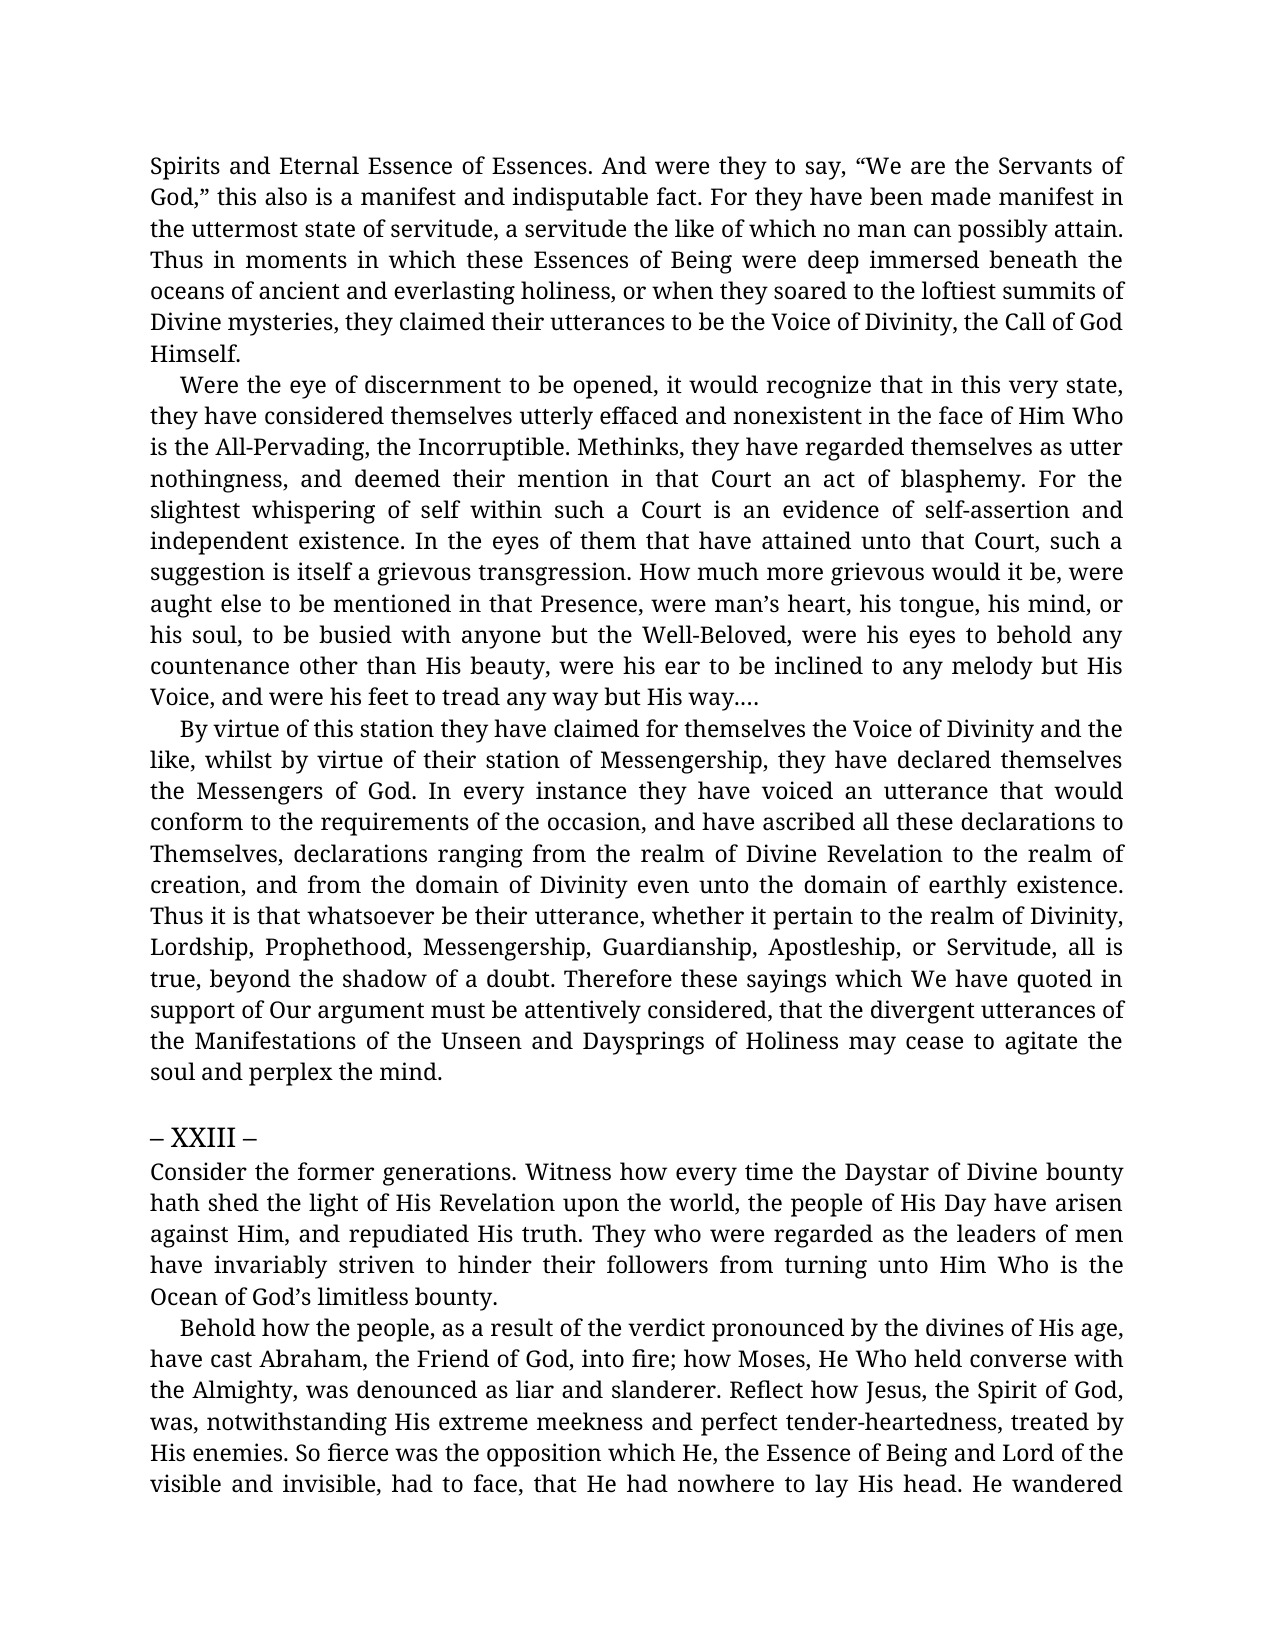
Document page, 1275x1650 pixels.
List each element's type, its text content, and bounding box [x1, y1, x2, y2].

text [150, 150, 1125, 369]
text Were the eye of discernment to be opened, it would recognize that in this very state, they have considered themselves utterly effaced and nonexistent in the face of Him Who is the All-Pervading, the Incorruptible. Methinks, they have regarded themselves as utter nothingness, and deemed their mention in that Court an act of blasphemy. For the slightest whispering of self within such a Court is an evidence of self-assertion and independent existence. In the eyes of them that have attained unto that Court, such a suggestion is itself a grievous transgression. How much more grievous would it be, were aught else to be mentioned in that Presence, were man’s heart, his tongue, his mind, or his soul, to be busied with anyone but the Well-Beloved, were his eyes to behold any countenance other than His beauty, were his ear to be inclined to any melody but His Voice, and were his feet to tread any way but His way.… [150, 369, 1125, 712]
text By virtue of this station they have claimed for themselves the Voice of Divinity and the like, whilst by virtue of their station of Messengership, they have declared themselves the Messengers of God. In every instance they have voiced an utterance that would conform to the requirements of the occasion, and have ascribed all these declarations to Themselves, declarations ranging from the realm of Divine Revelation to the realm of creation, and from the domain of Divinity even unto the domain of earthly existence. Thus it is that whatsoever be their utterance, whether it pertain to the realm of Divinity, Lordship, Prophethood, Messengership, Guardianship, Apostleship, or Servitude, all is true, beyond the shadow of a doubt. Therefore these sayings which We have quoted in support of Our argument must be attentively considered, that the divergent utterances of the Manifestations of the Unseen and Daysprings of Holiness may cease to agitate the soul and perplex the mind. [150, 712, 1125, 1087]
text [150, 1312, 1125, 1499]
text Consider the former generations. Witness how every time the Daystar of Divine bounty hath shed the light of His Revelation upon the world, the people of His Day have arisen against Him, and repudiated His truth. They who were regarded as the leaders of men have invariably striven to hinder their followers from turning unto Him Who is the Ocean of God’s limitless bounty. [150, 1156, 1125, 1312]
